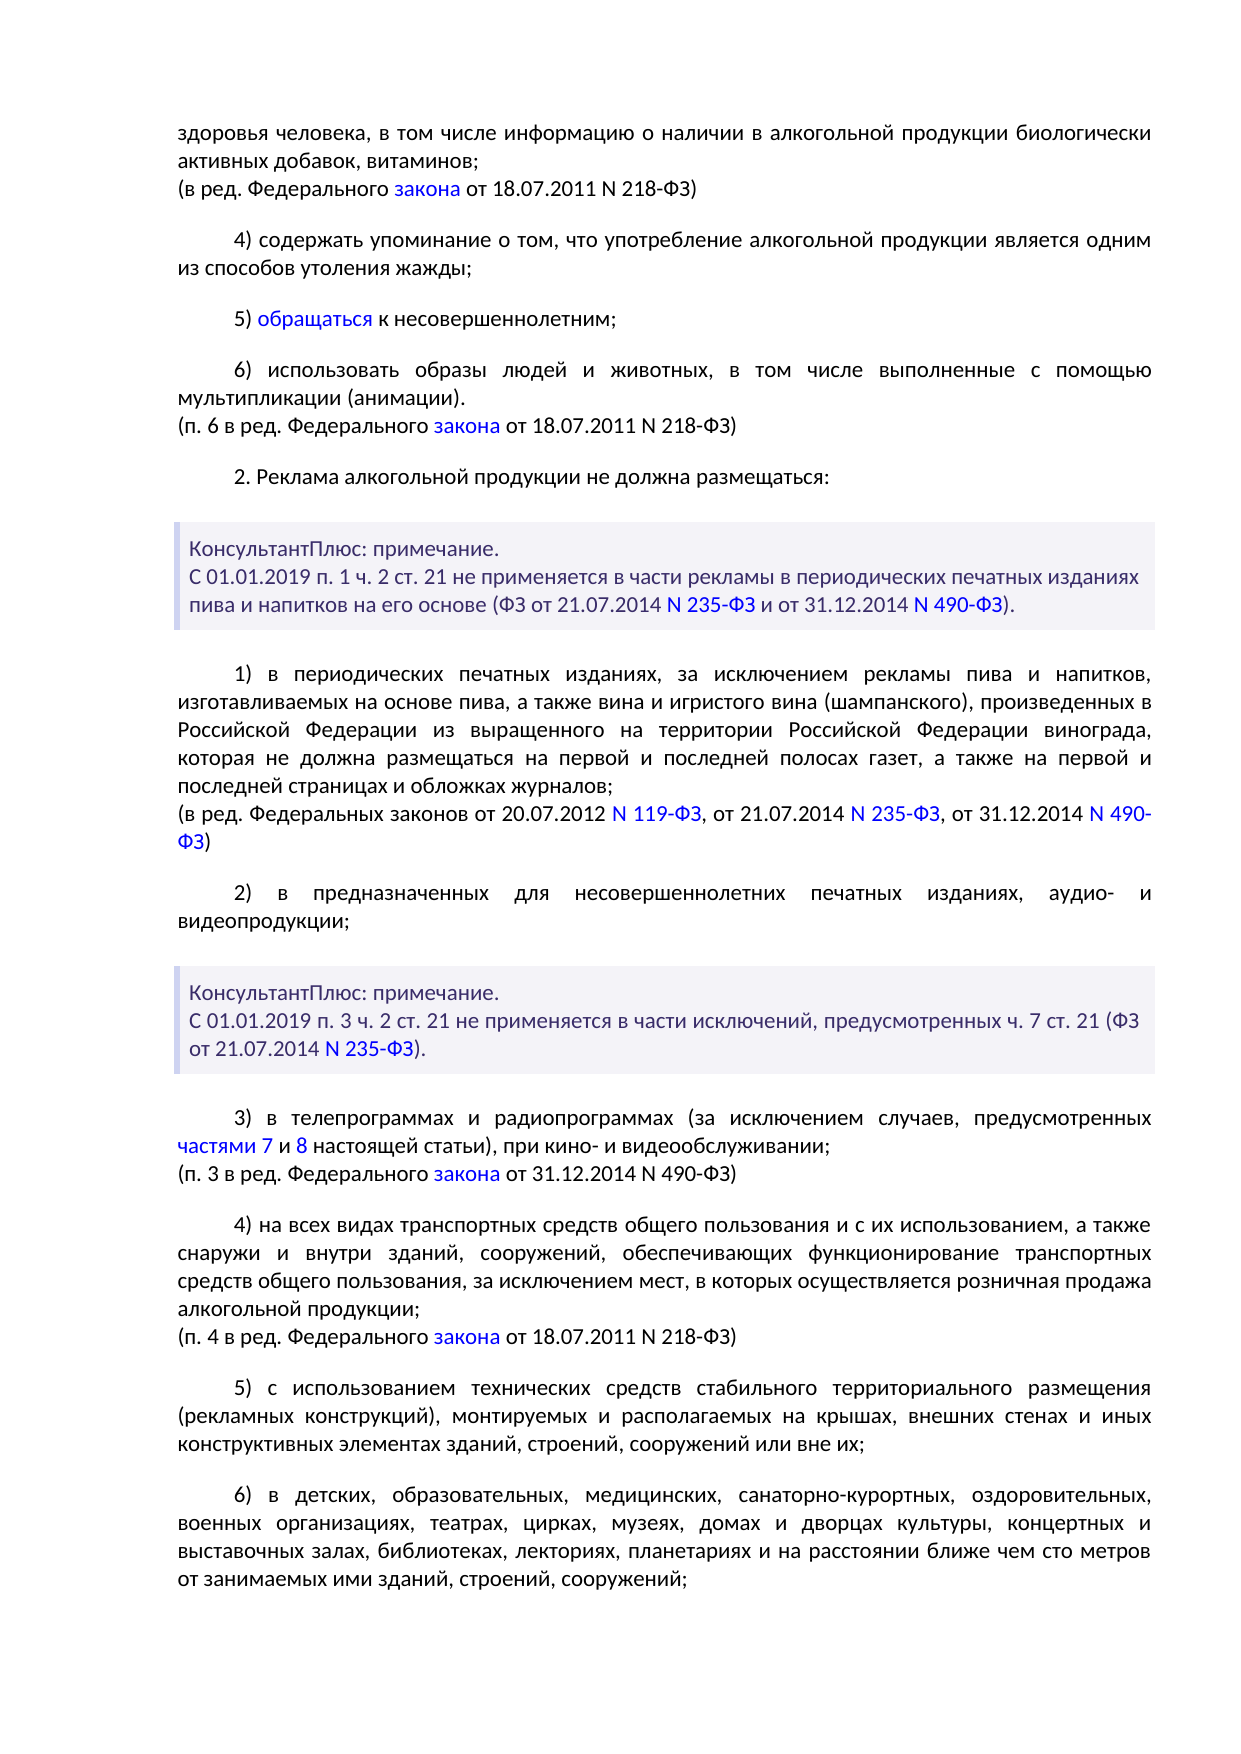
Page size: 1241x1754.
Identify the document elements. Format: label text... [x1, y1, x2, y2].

text 2. Реклама алкогольной продукции не должна размещаться: [177, 462, 1152, 490]
text 6) использовать образы людей и животных, в том числе выполненные с помощью мультипликации (анимации). [177, 355, 1152, 411]
text (п. 6 в ред. Федерального закона от 18.07.2011 N 218-ФЗ) [177, 411, 1152, 439]
text 4) на всех видах транспортных средств общего пользования и с их использованием, а также снаружи и внутри зданий, сооружений, обеспечивающих функционирование транспортных средств общего пользования, за исключением мест, в которых осуществляется розничная продажа алкогольной продукции; [177, 1210, 1152, 1322]
text (в ред. Федерального закона от 18.07.2011 N 218-ФЗ) [177, 174, 1152, 202]
text 5) с использованием технических средств стабильного территориального размещения (рекламных конструкций), монтируемых и располагаемых на крышах, внешних стенах и иных конструктивных элементах зданий, строений, сооружений или вне их; [177, 1373, 1152, 1457]
text (п. 4 в ред. Федерального закона от 18.07.2011 N 218-ФЗ) [177, 1322, 1152, 1350]
text 3) в телепрограммах и радиопрограммах (за исключением случаев, предусмотренных частями 7 и 8 настоящей статьи), при кино- и видеообслуживании; [177, 1103, 1152, 1159]
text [177, 118, 1152, 174]
text (п. 3 в ред. Федерального закона от 31.12.2014 N 490-ФЗ) [177, 1159, 1152, 1187]
text 5) обращаться к несовершеннолетним; [177, 304, 1152, 332]
text (в ред. Федеральных законов от 20.07.2012 N 119-ФЗ, от 21.07.2014 N 235-ФЗ, от 31.12.2014 N 490-ФЗ) [177, 799, 1152, 855]
text 2) в предназначенных для несовершеннолетних печатных изданиях, аудио- и видеопродукции; [177, 878, 1152, 934]
table_header КонсультантПлюс: примечание. С 01.01.2019 п. 1 ч. 2 ст. 21 не применяется в части рекламы в периодических печатных изданиях пива и напитков на его основе (ФЗ от 21.07.2014 N 235-ФЗ и от 31.12.2014 N 490-ФЗ). [180, 522, 1149, 630]
text 1) в периодических печатных изданиях, за исключением рекламы пива и напитков, изготавливаемых на основе пива, а также вина и игристого вина (шампанского), произведенных в Российской Федерации из выращенного на территории Российской Федерации винограда, которая не должна размещаться на первой и последней полосах газет, а также на первой и последней страницах и обложках журналов; [177, 659, 1152, 799]
table_header КонсультантПлюс: примечание. С 01.01.2019 п. 3 ч. 2 ст. 21 не применяется в части исключений, предусмотренных ч. 7 ст. 21 (ФЗ от 21.07.2014 N 235-ФЗ). [180, 966, 1149, 1074]
text 4) содержать упоминание о том, что употребление алкогольной продукции является одним из способов утоления жажды; [177, 225, 1152, 281]
text 6) в детских, образовательных, медицинских, санаторно-курортных, оздоровительных, военных организациях, театрах, цирках, музеях, домах и дворцах культуры, концертных и выставочных залах, библиотеках, лекториях, планетариях и на расстоянии ближе чем сто метров от занимаемых ими зданий, строений, сооружений; [177, 1480, 1152, 1592]
